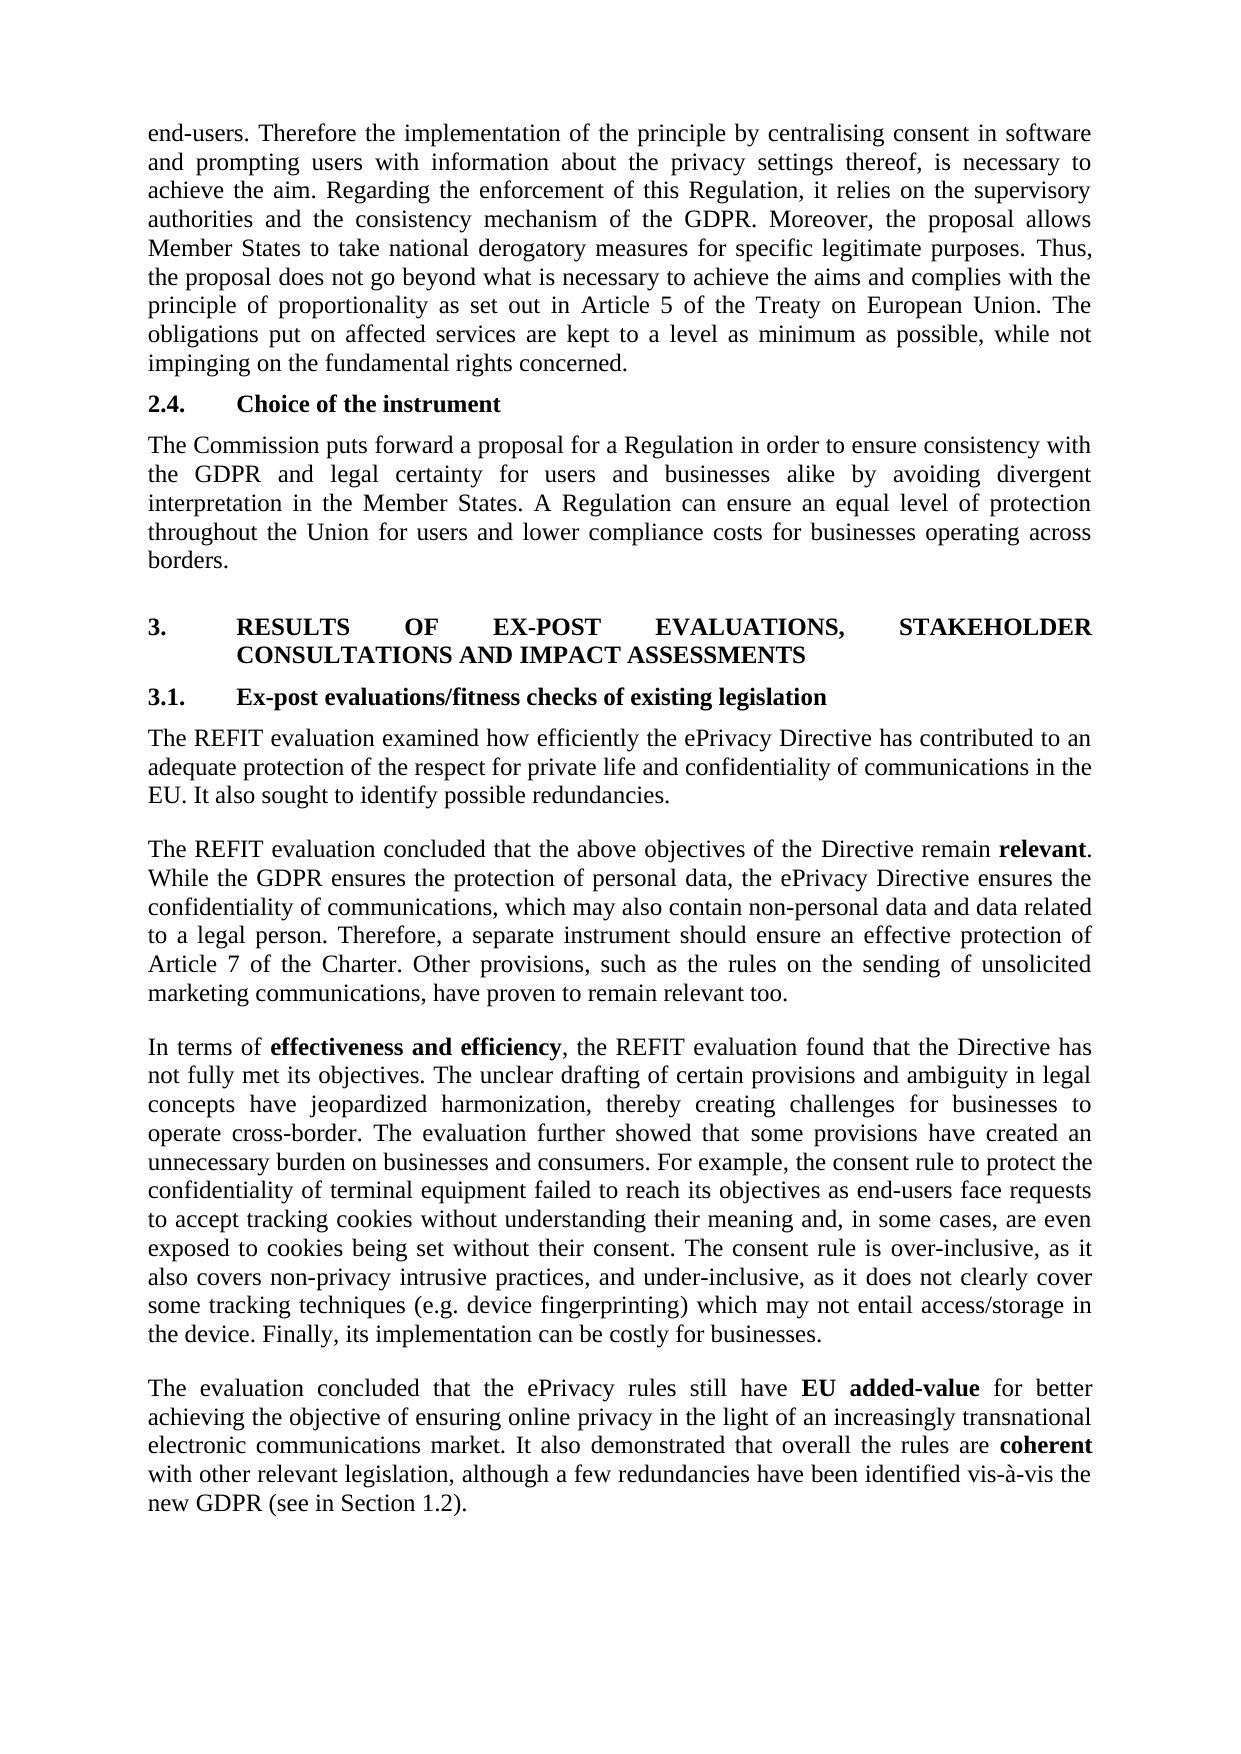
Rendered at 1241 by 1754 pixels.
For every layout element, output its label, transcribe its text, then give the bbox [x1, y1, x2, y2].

subtitle 3.1. Ex-post evaluations/fitness checks of existing legislation [148, 682, 1093, 711]
subtitle 2.4. Choice of the instrument [148, 389, 1093, 418]
text The Commission puts forward a proposal for a Regulation in order to ensure consistency with the GDPR and legal certainty for users and businesses alike by avoiding divergent interpretation in the Member States. A Regulation can ensure an equal level of protection throughout the Union for users and lower compliance costs for businesses operating across borders. [148, 431, 1093, 574]
text In terms of effectiveness and efficiency, the REFIT evaluation found that the Directive has not fully met its objectives. The unclear drafting of certain provisions and ambiguity in legal concepts have jeopardized harmonization, thereby creating challenges for businesses to operate cross-border. The evaluation further showed that some provisions have created an unnecessary burden on businesses and consumers. For example, the consent rule to protect the confidentiality of terminal equipment failed to reach its objectives as end-users face requests to accept tracking cookies without understanding their meaning and, in some cases, are even exposed to cookies being set without their consent. The consent rule is over-inclusive, as it also covers non-privacy intrusive practices, and under-inclusive, as it does not clearly cover some tracking techniques (e.g. device fingerprinting) which may not entail access/storage in the device. Finally, its implementation can be costly for businesses. [148, 1032, 1093, 1348]
text The REFIT evaluation examined how efficiently the ePrivacy Directive has contributed to an adequate protection of the respect for private life and confidentiality of communications in the EU. It also sought to identify possible redundancies. [148, 723, 1093, 809]
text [148, 118, 1093, 377]
text The REFIT evaluation concluded that the above objectives of the Directive remain relevant. While the GDPR ensures the protection of personal data, the ePrivacy Directive ensures the confidentiality of communications, which may also contain non-personal data and data related to a legal person. Therefore, a separate instrument should ensure an effective protection of Article 7 of the Charter. Other provisions, such as the rules on the sending of unsolicited marketing communications, have proven to remain relevant too. [148, 834, 1093, 1007]
text The evaluation concluded that the ePrivacy rules still have EU added-value for better achieving the objective of ensuring online privacy in the light of an increasingly transnational electronic communications market. It also demonstrated that overall the rules are coherent with other relevant legislation, although a few redundancies have been identified vis-à-vis the new GDPR (see in Section 1.2). [148, 1373, 1093, 1517]
subtitle 3. RESULTS OF EX-POST EVALUATIONS, STAKEHOLDER CONSULTATIONS AND IMPACT ASSESSMENTS [148, 612, 1093, 669]
